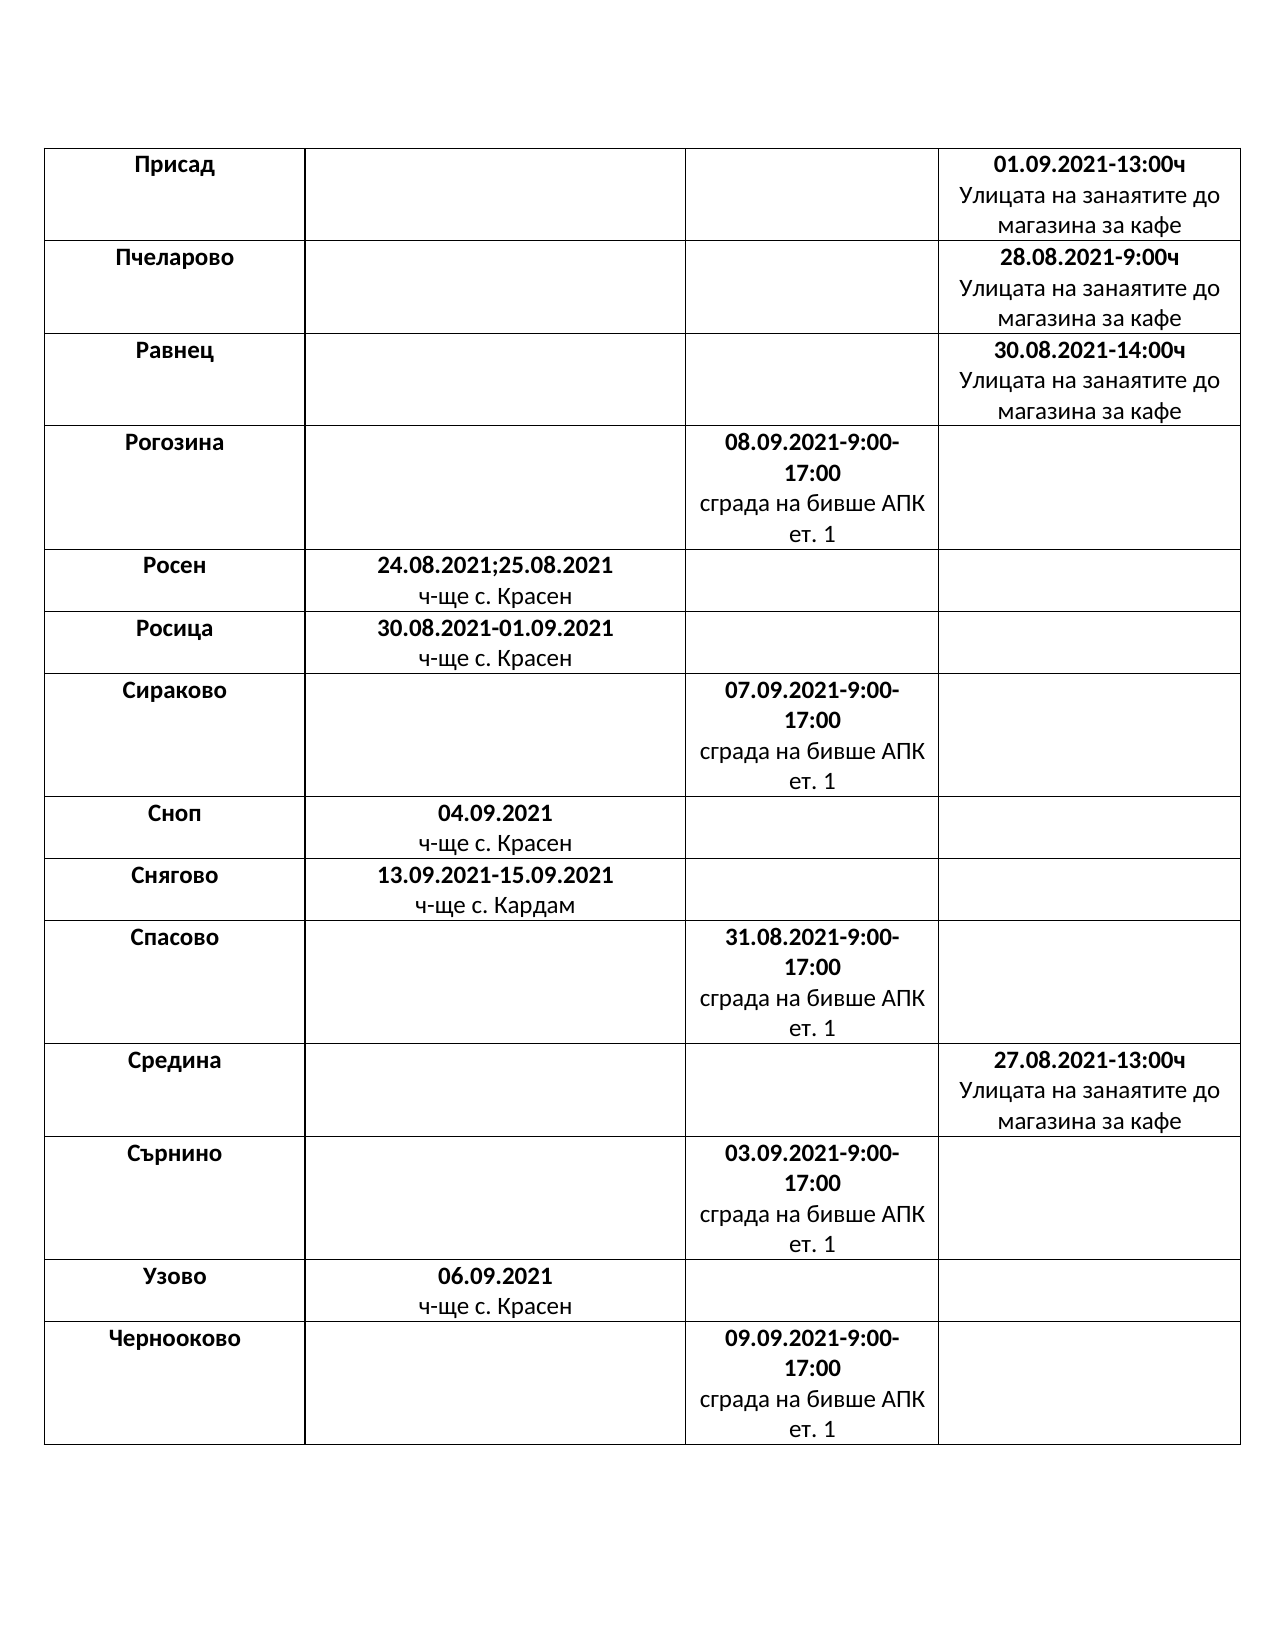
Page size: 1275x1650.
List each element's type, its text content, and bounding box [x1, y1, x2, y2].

table_cell 28.08.2021-9:00ч Улицата на занаятите до магазина за кафе [939, 241, 1240, 333]
table_cell 01.09.2021-13:00ч Улицата на занаятите до магазина за кафе [939, 149, 1240, 240]
table_cell [306, 334, 685, 425]
table_cell Спасово [45, 921, 304, 1043]
table_cell [306, 241, 685, 333]
table_cell [306, 921, 685, 1043]
table_cell Сърнино [45, 1137, 304, 1259]
table_cell [686, 859, 938, 920]
table_cell 24.08.2021;25.08.2021 ч-ще с. Красен [306, 550, 685, 611]
table_cell Сноп [45, 797, 304, 858]
table_cell 07.09.2021-9:00-17:00 сграда на бивше АПК ет. 1 [686, 674, 938, 796]
table_cell Чернооково [45, 1322, 304, 1444]
table_cell 03.09.2021-9:00-17:00 сграда на бивше АПК ет. 1 [686, 1137, 938, 1259]
table_cell Средина [45, 1044, 304, 1136]
table_cell [939, 674, 1240, 796]
table_cell [686, 149, 938, 240]
table_cell Узово [45, 1260, 304, 1321]
table_cell [939, 426, 1240, 548]
table_cell 08.09.2021-9:00-17:00 сграда на бивше АПК ет. 1 [686, 426, 938, 548]
table_cell 30.08.2021-01.09.2021 ч-ще с. Красен [306, 612, 685, 673]
table_cell [306, 1044, 685, 1136]
table_cell [939, 1322, 1240, 1444]
table_cell 30.08.2021-14:00ч Улицата на занаятите до магазина за кафе [939, 334, 1240, 425]
table_cell [306, 149, 685, 240]
table_cell [686, 612, 938, 673]
table_cell [306, 1322, 685, 1444]
table_cell [939, 1137, 1240, 1259]
table_cell [939, 550, 1240, 611]
table_cell Рогозина [45, 426, 304, 548]
table_cell Снягово [45, 859, 304, 920]
table_cell [306, 426, 685, 548]
table_cell Росен [45, 550, 304, 611]
table_cell Росица [45, 612, 304, 673]
table_cell 31.08.2021-9:00-17:00 сграда на бивше АПК ет. 1 [686, 921, 938, 1043]
table_cell [686, 797, 938, 858]
table_cell Присад [45, 149, 304, 240]
table_cell Равнец [45, 334, 304, 425]
table_cell [686, 1260, 938, 1321]
table_cell [939, 859, 1240, 920]
table_cell [939, 612, 1240, 673]
table_cell 06.09.2021 ч-ще с. Красен [306, 1260, 685, 1321]
table_cell [686, 1044, 938, 1136]
table_cell Сираково [45, 674, 304, 796]
table_cell [686, 241, 938, 333]
table_cell [686, 334, 938, 425]
table_cell [306, 1137, 685, 1259]
table_cell [686, 550, 938, 611]
table_cell [306, 674, 685, 796]
table_cell [939, 921, 1240, 1043]
table_cell [939, 1260, 1240, 1321]
table_cell Пчеларово [45, 241, 304, 333]
table_cell 04.09.2021 ч-ще с. Красен [306, 797, 685, 858]
table_cell [939, 797, 1240, 858]
table_cell 09.09.2021-9:00-17:00 сграда на бивше АПК ет. 1 [686, 1322, 938, 1444]
table_cell 13.09.2021-15.09.2021 ч-ще с. Кардам [306, 859, 685, 920]
table_cell 27.08.2021-13:00ч Улицата на занаятите до магазина за кафе [939, 1044, 1240, 1136]
